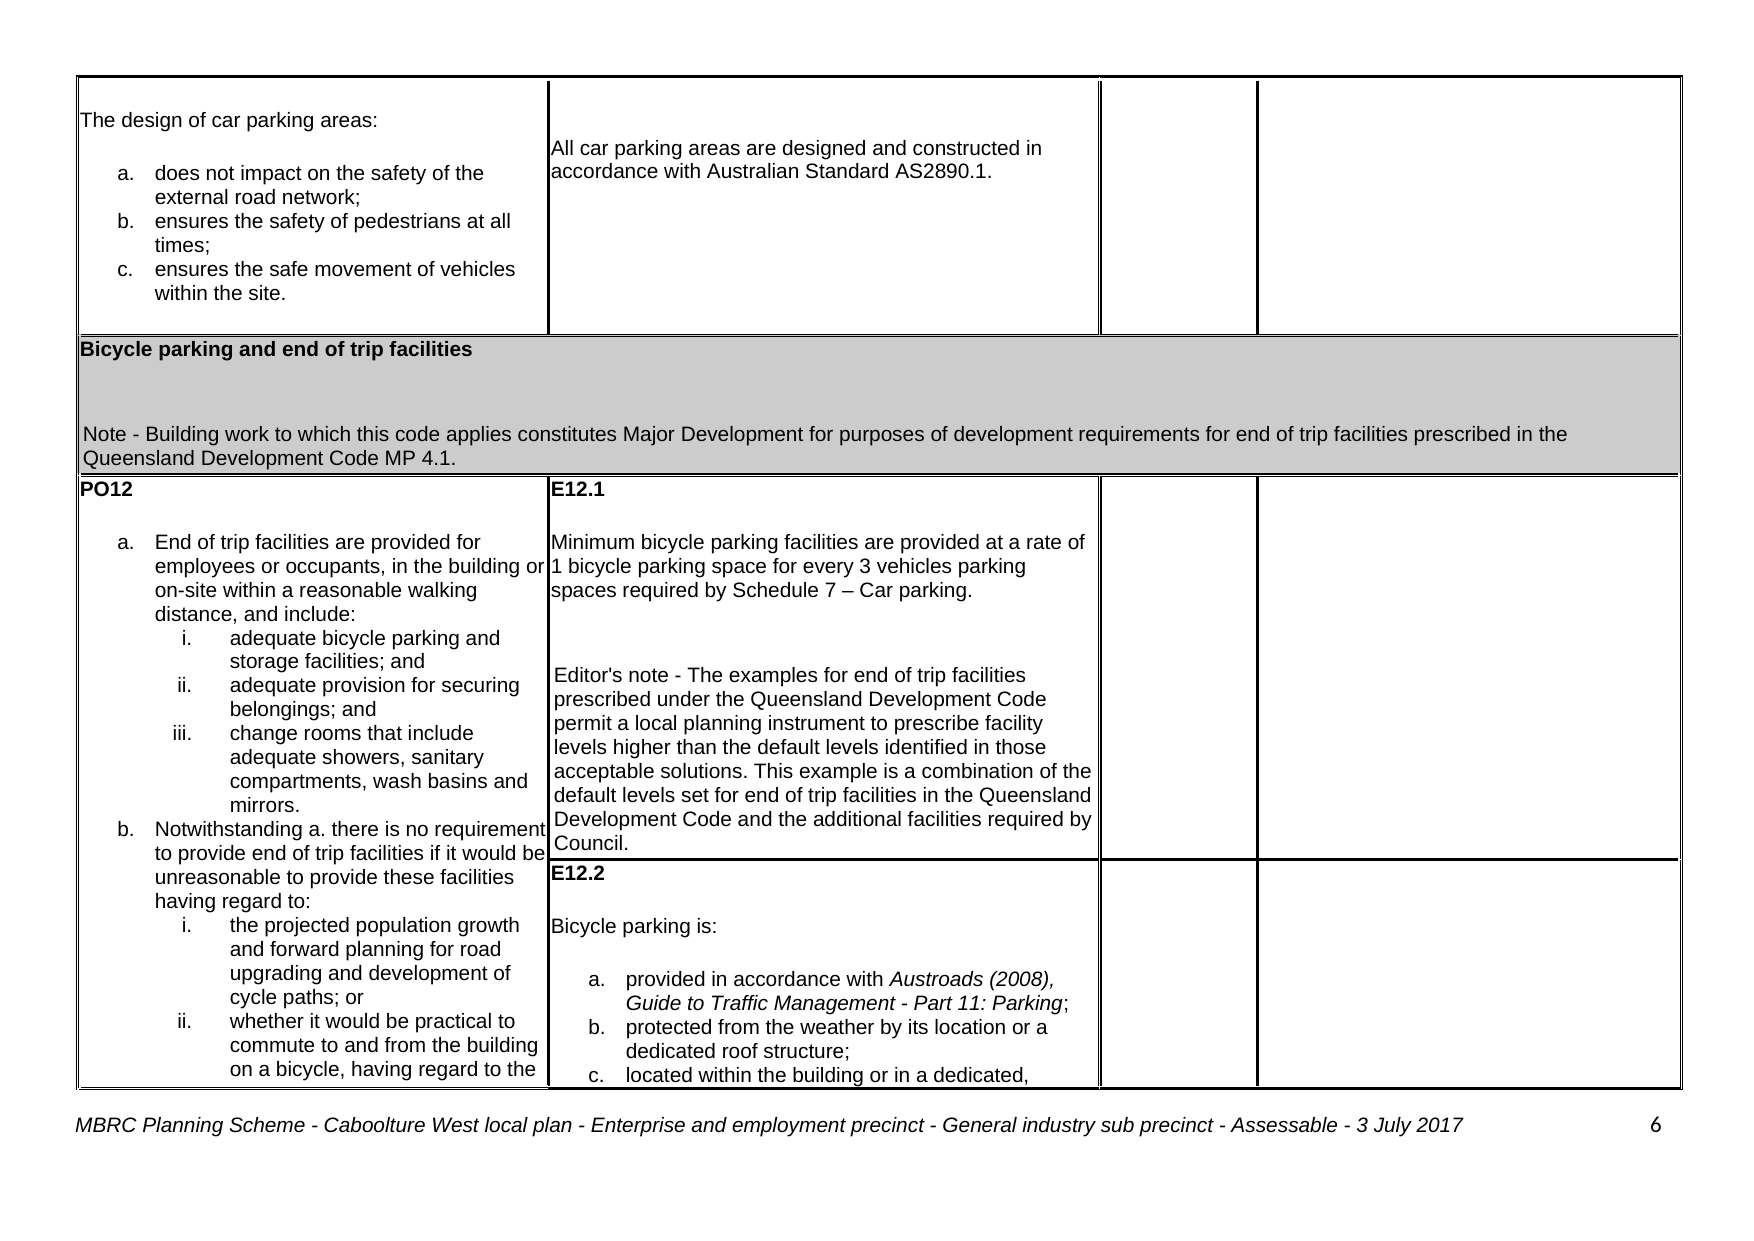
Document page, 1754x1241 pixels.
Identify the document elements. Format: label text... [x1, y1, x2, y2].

table_cell [1100, 861, 1257, 1087]
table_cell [548, 77, 1100, 333]
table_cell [548, 858, 1100, 1087]
table_cell [1257, 78, 1680, 333]
table_cell E12.1 Minimum bicycle parking facilities are provided at a rate of 1 bicycle parking space for every 3 vehicles parking spaces required by Schedule 7 – Car parking. [550, 477, 1098, 858]
table_cell [1257, 858, 1681, 1087]
table_cell [1100, 78, 1257, 333]
table_cell Bicycle parking and end of trip facilities [79, 334, 1680, 473]
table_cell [79, 78, 548, 333]
table_cell [1259, 473, 1680, 858]
table_cell PO12 End of trip facilities are provided for employees or occupants, in the building or on-site within a reasonable walking distance, and include: adequate bicycle parking and storage facilities; and adequate provision for securing belongings; and change rooms that include adequate showers, sanitary compartments, wash basins and mirrors. Notwithstanding a. there is no requirement to provide end of trip facilities if it would be unreasonable to provide these facilities having regard to: the projected population growth and forward planning for road upgrading and development of cycle paths; or whether it would be practical to commute to and from the building on a bicycle, having regard to the likely commute distances and nature of the terrain; or the condition of the road and the nature and amount of traffic potentially affecting the safety of commuters. [79, 473, 548, 1087]
table_cell [1102, 477, 1256, 858]
